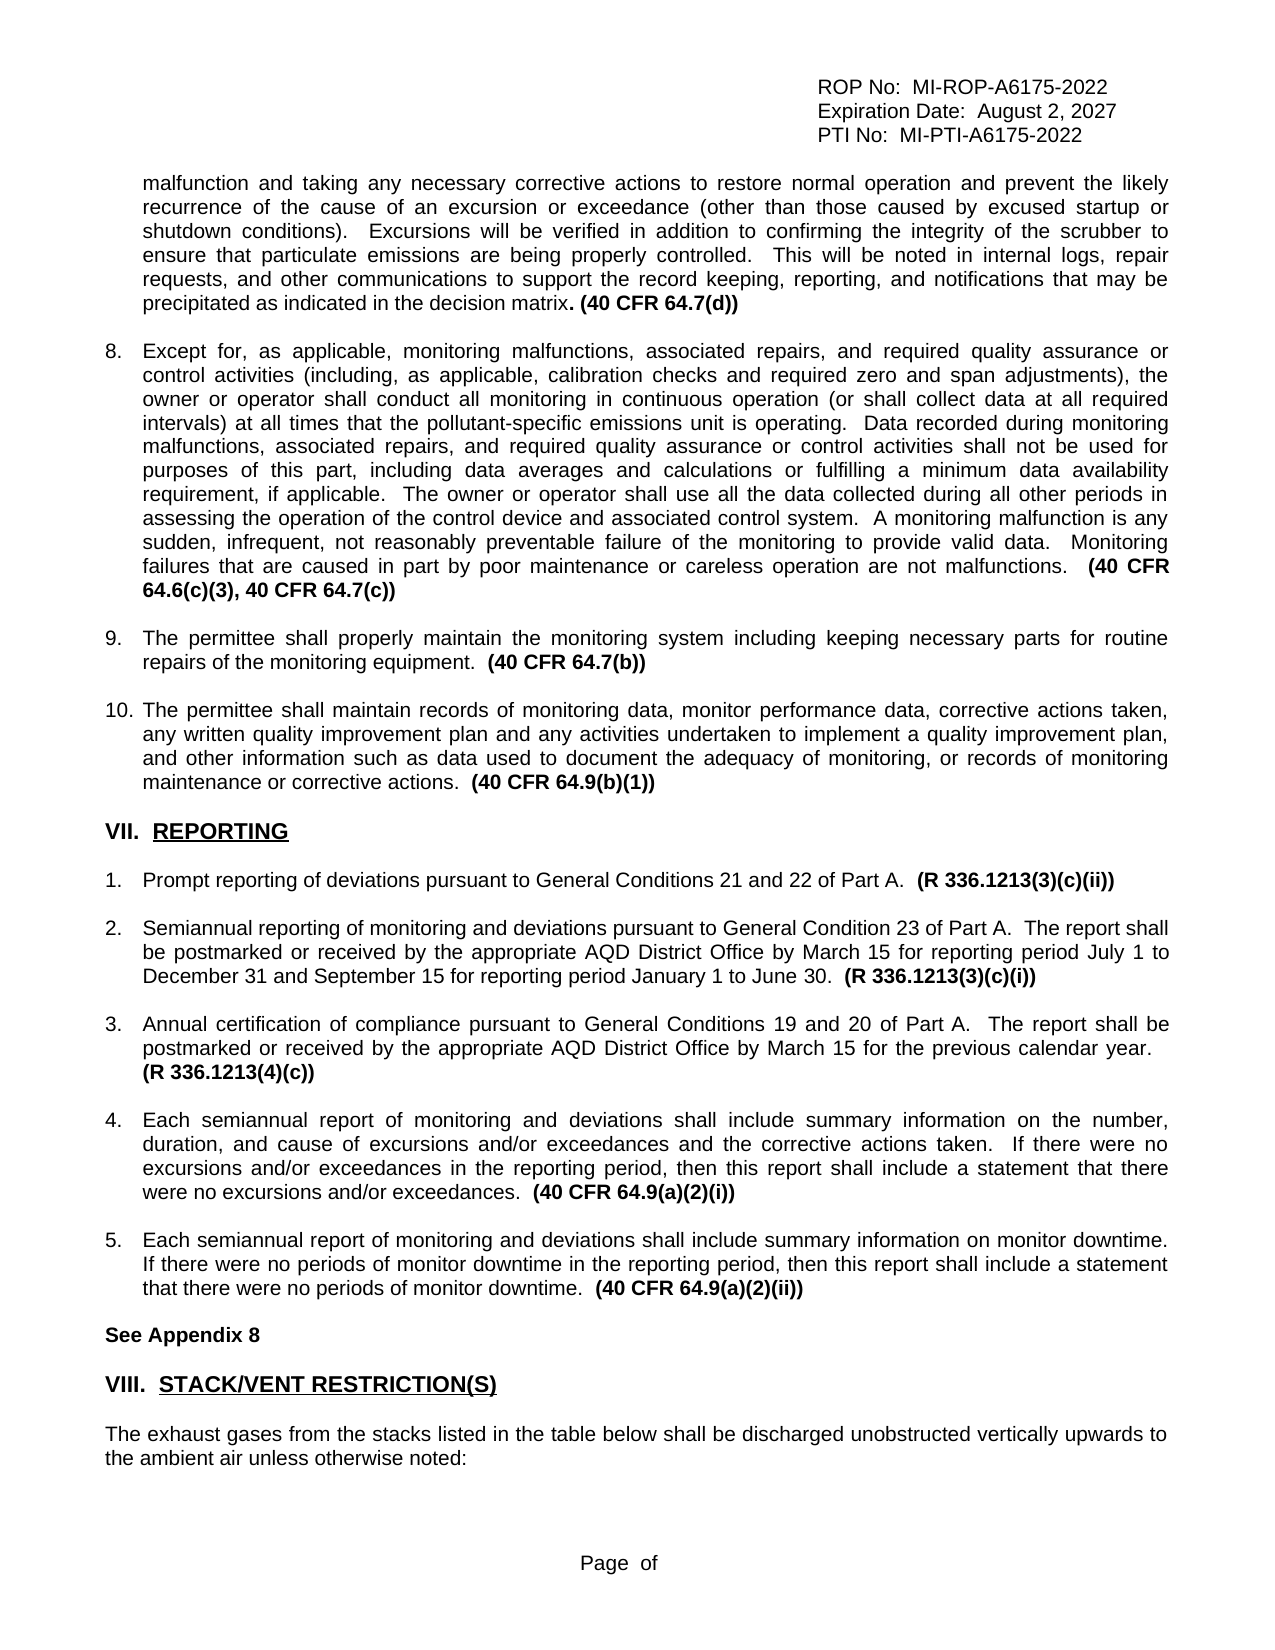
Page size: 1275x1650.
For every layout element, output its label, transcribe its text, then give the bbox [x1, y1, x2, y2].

list Prompt reporting of deviations pursuant to General Conditions 21 and 22 of Part A. (R 336.1213(3)(c)(ii)) [105, 868, 1170, 892]
list Each semiannual report of monitoring and deviations shall include summary information on the number, duration, and cause of excursions and/or exceedances and the corrective actions taken. If there were no excursions and/or exceedances in the reporting period, then this report shall include a statement that there were no excursions and/or exceedances. (40 CFR 64.9(a)(2)(i)) [105, 1108, 1170, 1203]
text See Appendix 8 [105, 1323, 1170, 1347]
list Each semiannual report of monitoring and deviations shall include summary information on monitor downtime. If there were no periods of monitor downtime in the reporting period, then this report shall include a statement that there were no periods of monitor downtime. (40 CFR 64.9(a)(2)(ii)) [105, 1227, 1170, 1299]
list Semiannual reporting of monitoring and deviations pursuant to General Condition 23 of Part A. The report shall be postmarked or received by the appropriate AQD District Office by March 15 for reporting period July 1 to December 31 and September 15 for reporting period January 1 to June 30. (R 336.1213(3)(c)(i)) [105, 916, 1170, 988]
list Annual certification of compliance pursuant to General Conditions 19 and 20 of Part A. The report shall be postmarked or received by the appropriate AQD District Office by March 15 for the previous calendar year. (R 336.1213(4)(c)) [105, 1012, 1170, 1084]
list Except for, as applicable, monitoring malfunctions, associated repairs, and required quality assurance or control activities (including, as applicable, calibration checks and required zero and span adjustments), the owner or operator shall conduct all monitoring in continuous operation (or shall collect data at all required intervals) at all times that the pollutant-specific emissions unit is operating. Data recorded during monitoring malfunctions, associated repairs, and required quality assurance or control activities shall not be used for purposes of this part, including data averages and calculations or fulfilling a minimum data availability requirement, if applicable. The owner or operator shall use all the data collected during all other periods in assessing the operation of the control device and associated control system. A monitoring malfunction is any sudden, infrequent, not reasonably preventable failure of the monitoring to provide valid data. Monitoring failures that are caused in part by poor maintenance or careless operation are not malfunctions. (40 CFR 64.6(c)(3), 40 CFR 64.7(c)) [105, 338, 1170, 602]
text VIII. STACK/VENT RESTRICTION(S) [105, 1371, 1170, 1397]
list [105, 171, 1170, 314]
list The permittee shall properly maintain the monitoring system including keeping necessary parts for routine repairs of the monitoring equipment. (40 CFR 64.7(b)) [105, 626, 1170, 674]
text VII. REPORTING [105, 818, 1170, 844]
text The exhaust gases from the stacks listed in the table below shall be discharged unobstructed vertically upwards to the ambient air unless otherwise noted: [105, 1421, 1170, 1469]
list The permittee shall maintain records of monitoring data, monitor performance data, corrective actions taken, any written quality improvement plan and any activities undertaken to implement a quality improvement plan, and other information such as data used to document the adequacy of monitoring, or records of monitoring maintenance or corrective actions. (40 CFR 64.9(b)(1)) [105, 698, 1170, 794]
